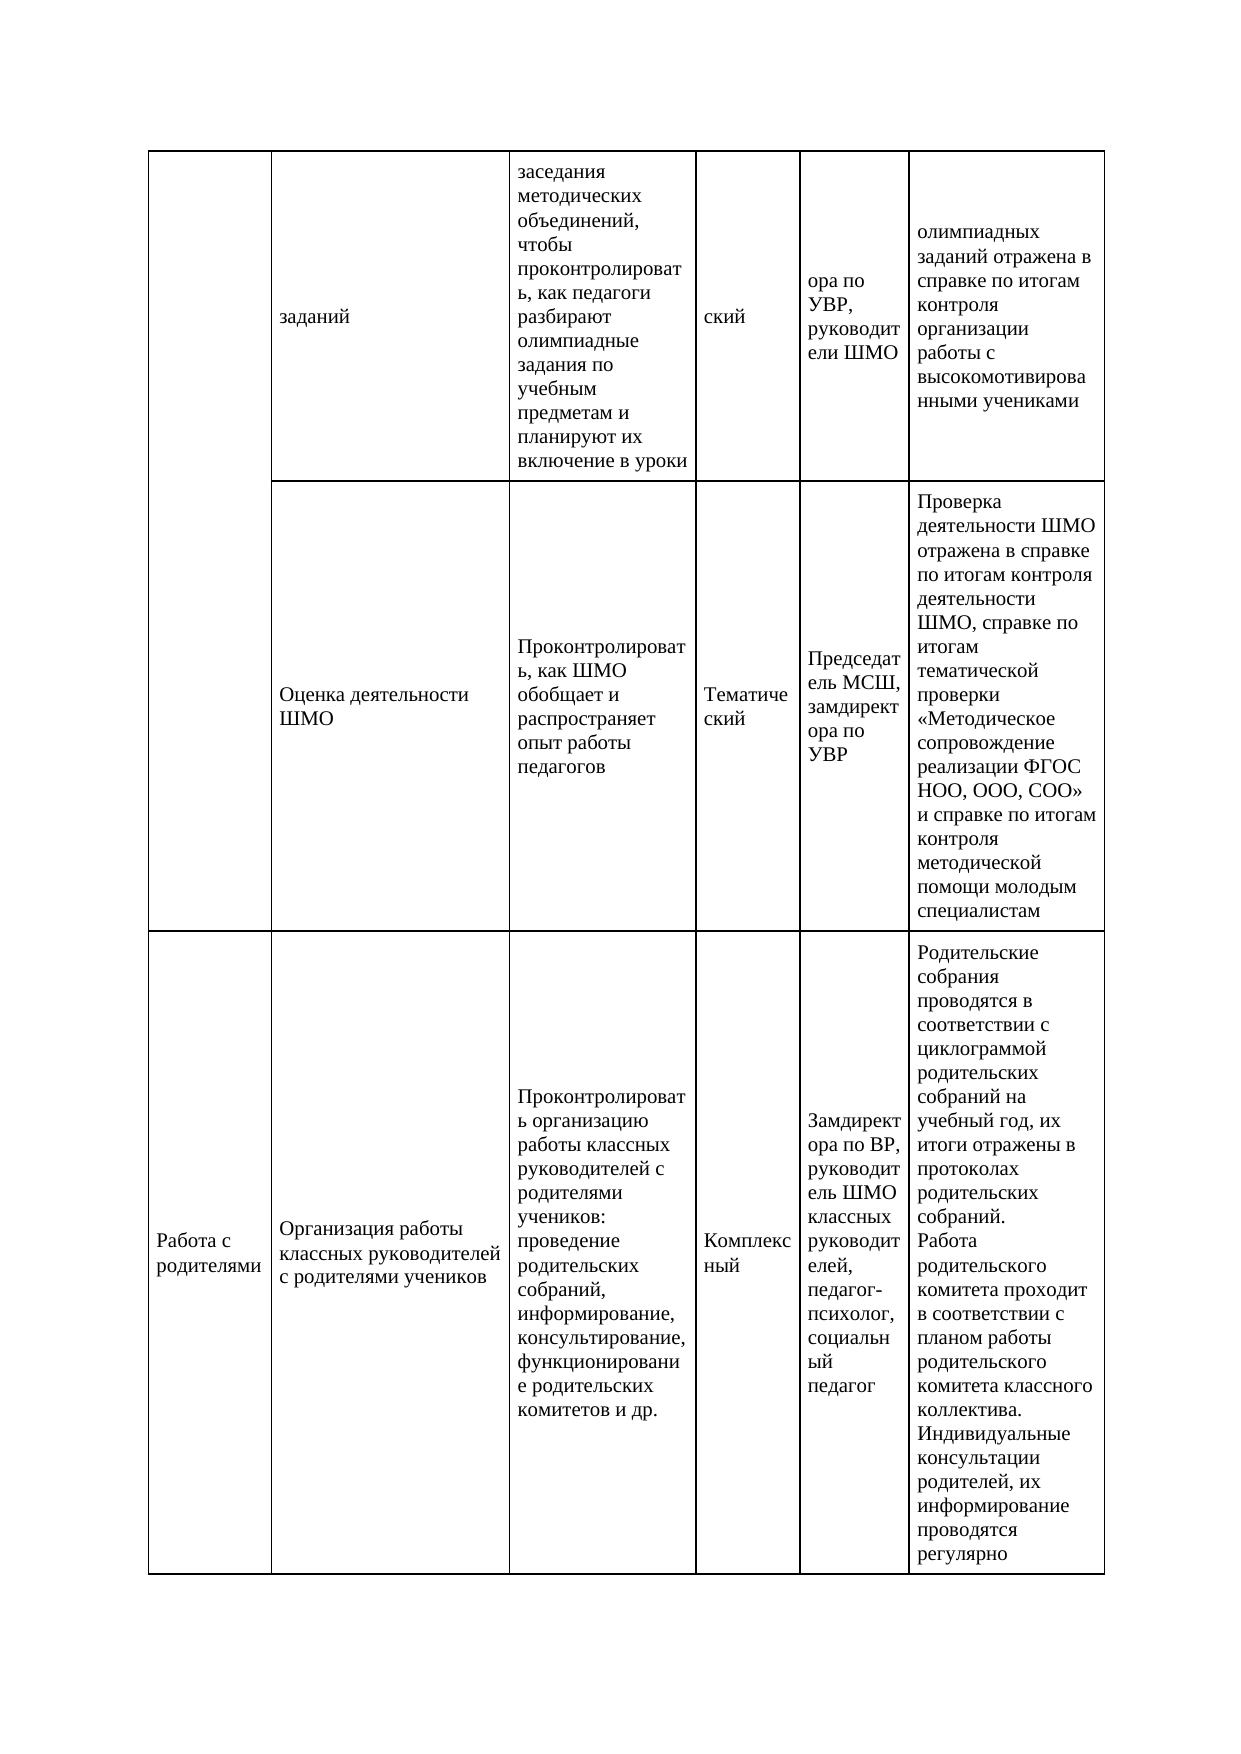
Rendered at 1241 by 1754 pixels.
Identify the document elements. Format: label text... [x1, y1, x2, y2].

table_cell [910, 152, 1104, 480]
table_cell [272, 152, 509, 480]
table_cell Проверка деятельности ШМО отражена в справке по итогам контроля деятельности ШМО, справке по итогам тематической проверки «Методическое сопровождение реализации ФГОС НОО, ООО, СОО» и справке по итогам контроля методической помощи молодым специалистам [910, 482, 1104, 930]
table_cell Тематический [697, 482, 799, 930]
table_cell Тематический [697, 152, 799, 480]
table_cell Оценка деятельности ШМО [272, 482, 509, 930]
table_cell Работа с родителями [149, 932, 271, 1573]
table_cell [801, 152, 908, 480]
table_cell Проконтролировать организацию работы классных руководителей с родителями учеников: проведение родительских собраний, информирование, консультирование, функционирование родительских комитетов и др. [510, 932, 695, 1573]
table_cell Комплексный [697, 932, 799, 1573]
table_cell Председатель МСШ, замдиректора по УВР [801, 482, 908, 930]
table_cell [510, 152, 695, 480]
table_cell Организация работы классных руководителей с родителями учеников [272, 932, 509, 1573]
table_cell Замдиректора по ВР, руководитель ШМО классных руководителей, педагог-психолог, социальный педагог [801, 932, 908, 1573]
table_cell Проконтролировать, как ШМО обобщает и распространяет опыт работы педагогов [510, 482, 695, 930]
table_cell Родительские собрания проводятся в соответствии с циклограммой родительских собраний на учебный год, их итоги отражены в протоколах родительских собраний. Работа родительского комитета проходит в соответствии с планом работы родительского комитета классного коллектива. Индивидуальные консультации родителей, их информирование проводятся регулярно [910, 932, 1104, 1573]
